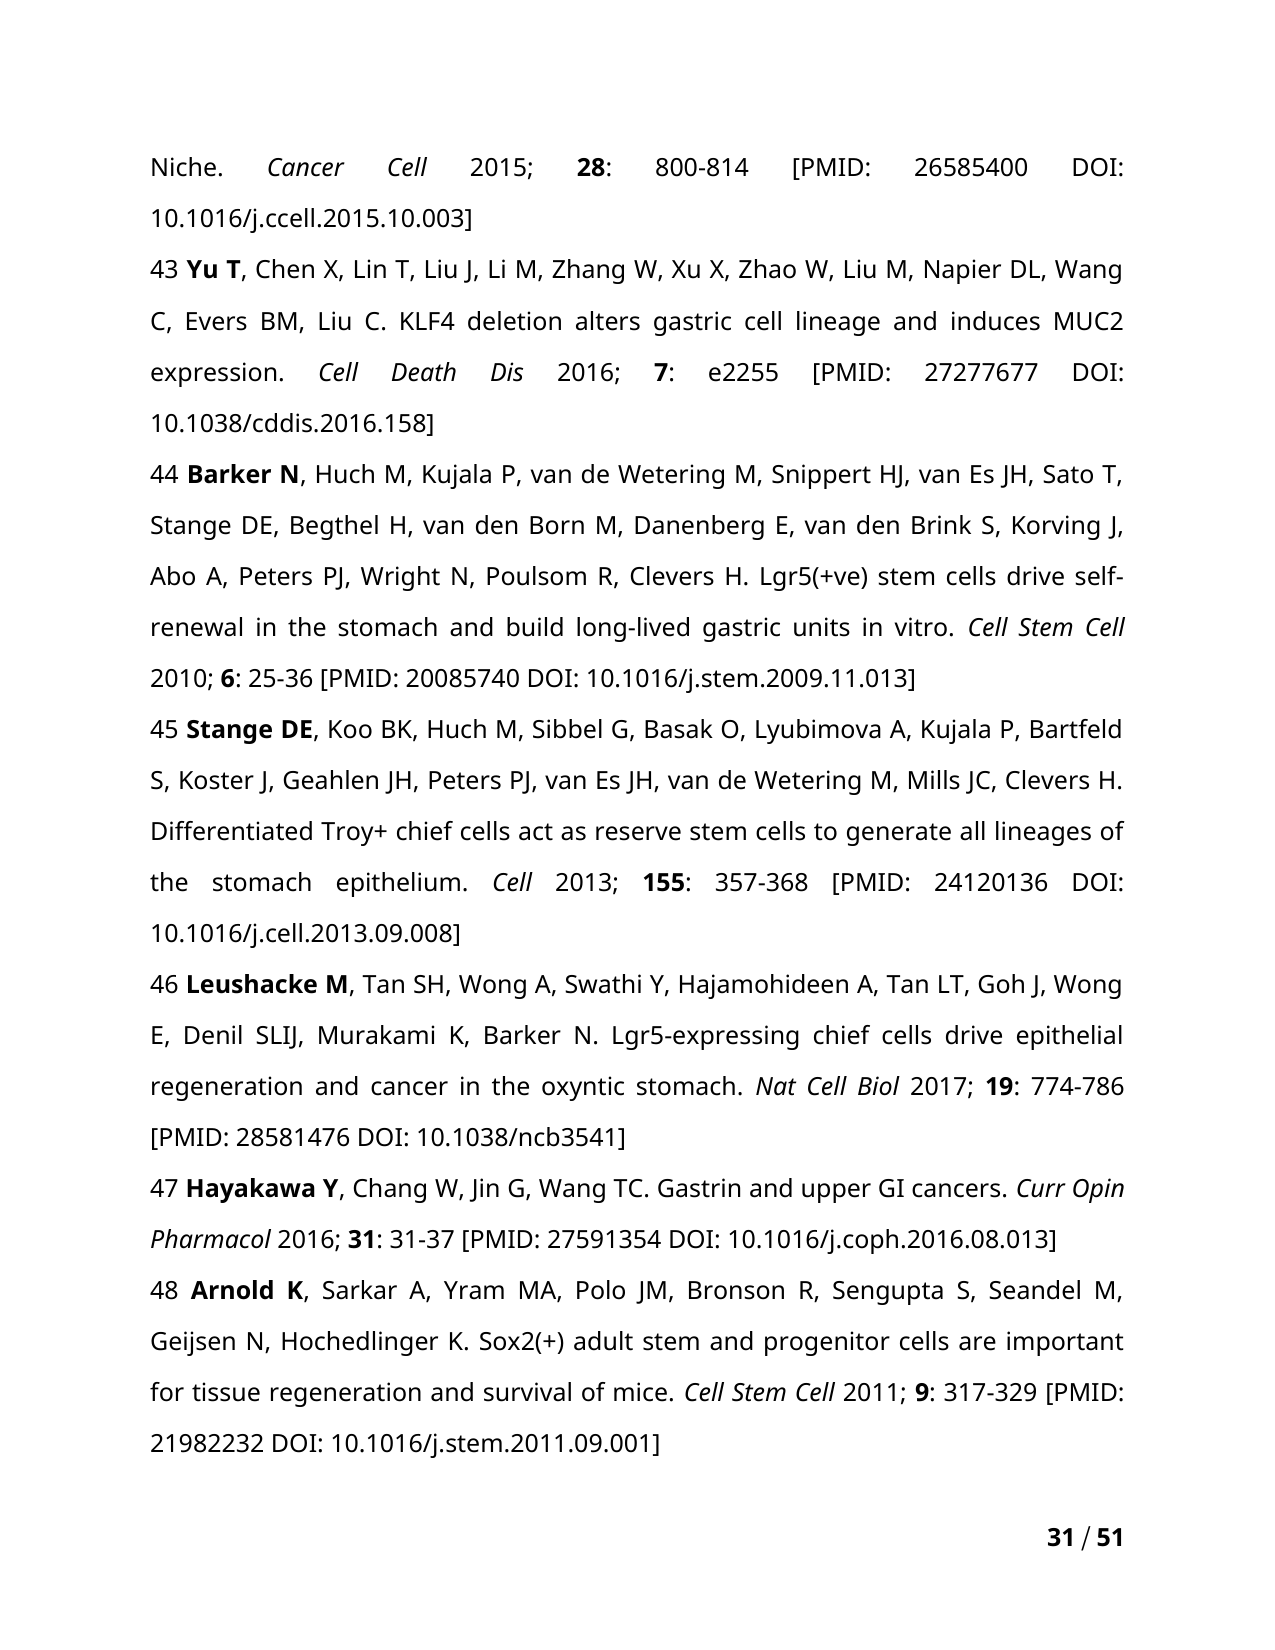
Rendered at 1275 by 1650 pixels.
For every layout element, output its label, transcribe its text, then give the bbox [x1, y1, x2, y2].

text 46 Leushacke M, Tan SH, Wong A, Swathi Y, Hajamohideen A, Tan LT, Goh J, Wong E, Denil SLIJ, Murakami K, Barker N. Lgr5-expressing chief cells drive epithelial regeneration and cancer in the oxyntic stomach. Nat Cell Biol 2017; 19: 774-786 [PMID: 28581476 DOI: 10.1038/ncb3541] [150, 967, 1125, 1154]
text 45 Stange DE, Koo BK, Huch M, Sibbel G, Basak O, Lyubimova A, Kujala P, Bartfeld S, Koster J, Geahlen JH, Peters PJ, van Es JH, van de Wetering M, Mills JC, Clevers H. Differentiated Troy+ chief cells act as reserve stem cells to generate all lineages of the stomach epithelium. Cell 2013; 155: 357-368 [PMID: 24120136 DOI: 10.1016/j.cell.2013.09.008] [150, 711, 1125, 950]
text 44 Barker N, Huch M, Kujala P, van de Wetering M, Snippert HJ, van Es JH, Sato T, Stange DE, Begthel H, van den Born M, Danenberg E, van den Brink S, Korving J, Abo A, Peters PJ, Wright N, Poulsom R, Clevers H. Lgr5(+ve) stem cells drive self-renewal in the stomach and build long-lived gastric units in vitro. Cell Stem Cell 2010; 6: 25-36 [PMID: 20085740 DOI: 10.1016/j.stem.2009.11.013] [150, 456, 1125, 694]
text 47 Hayakawa Y, Chang W, Jin G, Wang TC. Gastrin and upper GI cancers. Curr Opin Pharmacol 2016; 31: 31-37 [PMID: 27591354 DOI: 10.1016/j.coph.2016.08.013] [150, 1171, 1125, 1256]
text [150, 150, 1125, 235]
text 48 Arnold K, Sarkar A, Yram MA, Polo JM, Bronson R, Sengupta S, Seandel M, Geijsen N, Hochedlinger K. Sox2(+) adult stem and progenitor cells are important for tissue regeneration and survival of mice. Cell Stem Cell 2011; 9: 317-329 [PMID: 21982232 DOI: 10.1016/j.stem.2011.09.001] [150, 1273, 1125, 1460]
text 43 Yu T, Chen X, Lin T, Liu J, Li M, Zhang W, Xu X, Zhao W, Liu M, Napier DL, Wang C, Evers BM, Liu C. KLF4 deletion alters gastric cell lineage and induces MUC2 expression. Cell Death Dis 2016; 7: e2255 [PMID: 27277677 DOI: 10.1038/cddis.2016.158] [150, 252, 1125, 439]
